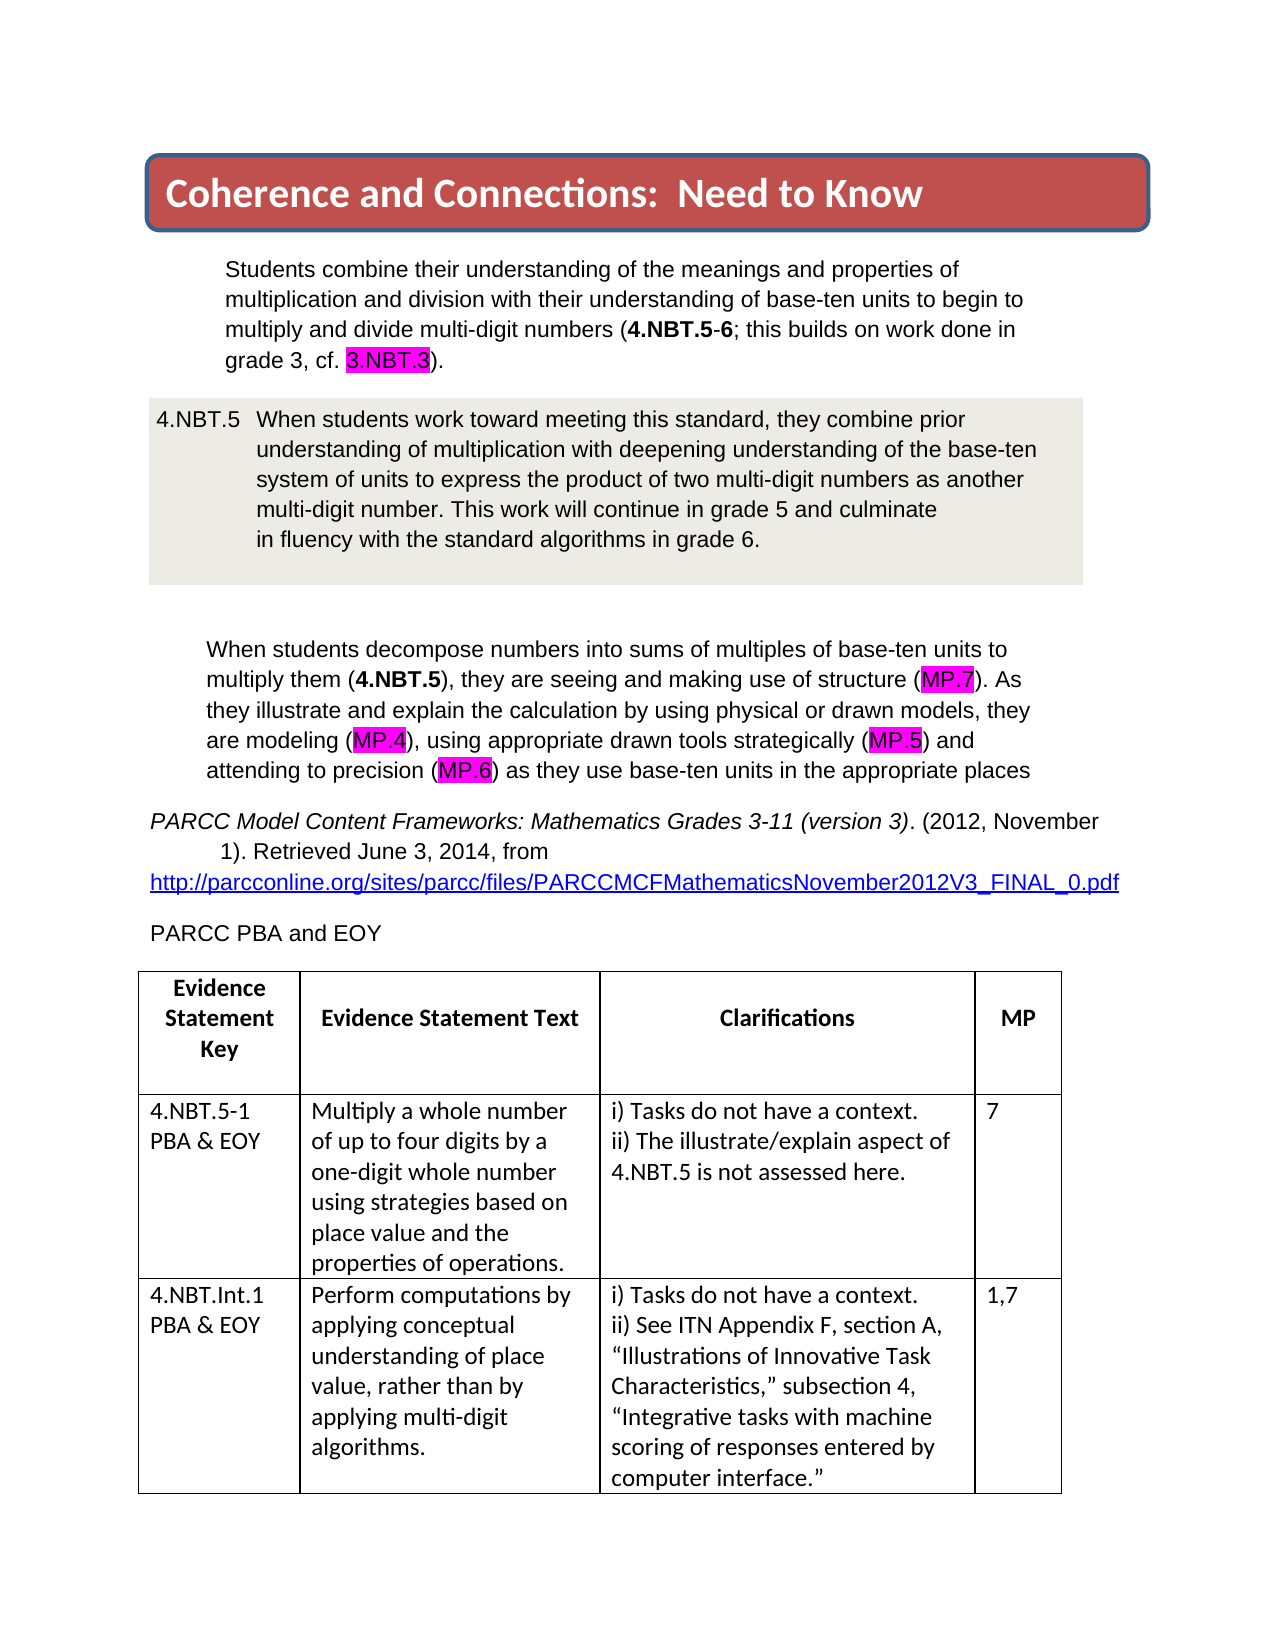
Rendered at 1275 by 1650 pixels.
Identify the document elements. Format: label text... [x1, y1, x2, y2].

text Students combine their understanding of the meanings and properties of multiplication and division with their understanding of base-ten units to begin to multiply and divide multi-digit numbers (4.NBT.5-6; this builds on work done in grade 3, cf. 3.NBT.3). [225, 256, 1069, 373]
table_header Clarifications [601, 972, 974, 1094]
table_cell 4.NBT.Int.1 PBA & EOY [139, 1279, 299, 1493]
text PARCC PBA and EOY [150, 919, 1125, 946]
table_cell Multiply a whole number of up to four digits by a one-digit whole number using strategies based on place value and the properties of operations. [301, 1095, 599, 1278]
table_cell i) Tasks do not have a context. ii) The illustrate/explain aspect of 4.NBT.5 is not assessed here. [601, 1095, 974, 1278]
table_cell i) Tasks do not have a context. ii) See ITN Appendix F, section A, “Illustrations of Innovative Task Characteristics,” subsection 4, “Integrative tasks with machine scoring of responses entered by computer interface.” [601, 1279, 974, 1493]
table_cell 7 [976, 1095, 1061, 1278]
table_cell 4.NBT.5-1 PBA & EOY [139, 1095, 299, 1278]
text PARCC Model Content Frameworks: Mathematics Grades 3-11 (version 3). (2012, November 1). Retrieved June 3, 2014, from http://parcconline.org/sites/parcc/files/PARCCMCFMathematicsNovember2012V3_FINAL_0.pdf [150, 808, 1125, 895]
table_header MP [976, 972, 1061, 1094]
text When students decompose numbers into sums of multiples of base-ten units to multiply them (4.NBT.5), they are seeing and making use of structure (MP.7). As they illustrate and explain the calculation by using physical or drawn models, they are modeling (MP.4), using appropriate drawn tools strategically (MP.5) and attending to precision (MP.6) as they use base-ten units in the appropriate places [206, 636, 1069, 783]
table_cell 1,7 [976, 1279, 1061, 1493]
table_header Evidence Statement Key [139, 972, 299, 1094]
table_header 4.NBT.5 [149, 398, 248, 585]
table_header Evidence Statement Text [301, 972, 599, 1094]
table_cell Perform computations by applying conceptual understanding of place value, rather than by applying multi-digit algorithms. [301, 1279, 599, 1493]
table_header When students work toward meeting this standard, they combine prior understanding of multiplication with deepening understanding of the base-ten system of units to express the product of two multi-digit numbers as another multi-digit number. This work will continue in grade 5 and culminate in fluency with the standard algorithms in grade 6. [248, 398, 1083, 585]
